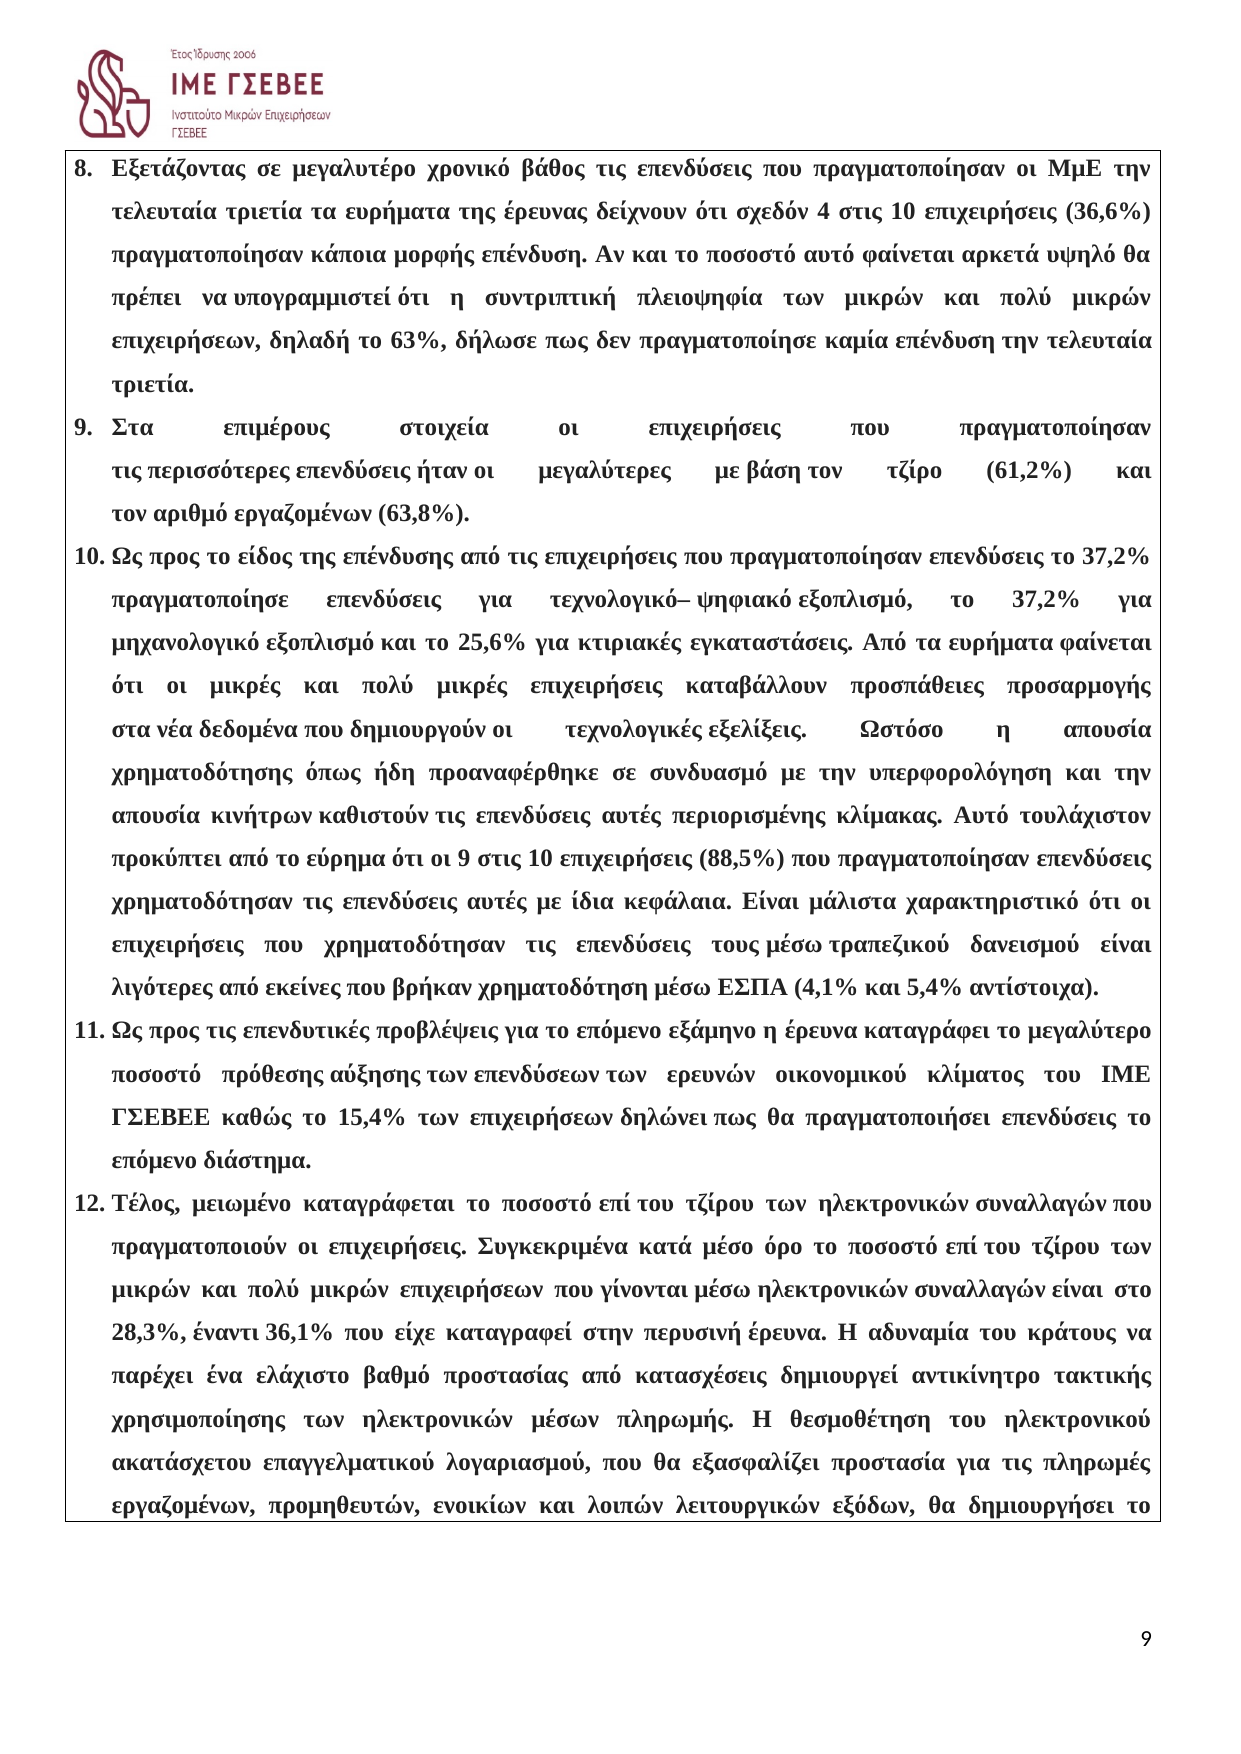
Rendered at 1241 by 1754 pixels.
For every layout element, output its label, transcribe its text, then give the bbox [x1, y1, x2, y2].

picture [73, 44, 333, 142]
list Ως προς το είδος της επένδυσης από τις επιχειρήσεις που πραγματοποίησαν επενδύσεις το 37,2% πραγματοποίησε επενδύσεις για τεχνολογικό– ψηφιακό εξοπλισμό, το 37,2% για μηχανολογικό εξοπλισμό και το 25,6% για κτιριακές εγκαταστάσεις. Από τα ευρήματα φαίνεται ότι οι μικρές και πολύ μικρές επιχειρήσεις καταβάλλουν προσπάθειες προσαρμογής στα νέα δεδομένα που δημιουργούν οι τεχνολογικές εξελίξεις. Ωστόσο η απουσία χρηματοδότησης όπως ήδη προαναφέρθηκε σε συνδυασμό με την υπερφορολόγηση και την απουσία κινήτρων καθιστούν τις επενδύσεις αυτές περιορισμένης κλίμακας. Αυτό τουλάχιστον προκύπτει από το εύρημα ότι οι 9 στις 10 επιχειρήσεις (88,5%) που πραγματοποίησαν επενδύσεις χρηματοδότησαν τις επενδύσεις αυτές με ίδια κεφάλαια. Είναι μάλιστα χαρακτηριστικό ότι οι επιχειρήσεις που χρηματοδότησαν τις επενδύσεις τους μέσω τραπεζικού δανεισμού είναι λιγότερες από εκείνες που βρήκαν χρηματοδότηση μέσω ΕΣΠΑ (4,1% και 5,4% αντίστοιχα). [66, 538, 1160, 1001]
list Στα επιμέρους στοιχεία οι επιχειρήσεις που πραγματοποίησαν τις περισσότερες επενδύσεις ήταν οι μεγαλύτερες με βάση τον τζίρο (61,2%) και τον αριθμό εργαζομένων (63,8%). [66, 409, 1160, 527]
list Εξετάζοντας σε μεγαλυτέρο χρονικό βάθος τις επενδύσεις που πραγματοποίησαν οι ΜμΕ την τελευταία τριετία τα ευρήματα της έρευνας δείχνουν ότι σχεδόν 4 στις 10 επιχειρήσεις (36,6%) πραγματοποίησαν κάποια μορφής επένδυση. Αν και το ποσοστό αυτό φαίνεται αρκετά υψηλό θα πρέπει να υπογραμμιστεί ότι η συντριπτική πλειοψηφία των μικρών και πολύ μικρών επιχειρήσεων, δηλαδή το 63%, δήλωσε πως δεν πραγματοποίησε καμία επένδυση την τελευταία τριετία. [66, 151, 1160, 397]
list Ως προς τις επενδυτικές προβλέψεις για το επόμενο εξάμηνο η έρευνα καταγράφει το μεγαλύτερο ποσοστό πρόθεσης αύξησης των επενδύσεων των ερευνών οικονομικού κλίματος του ΙΜΕ ΓΣΕΒΕΕ καθώς το 15,4% των επιχειρήσεων δηλώνει πως θα πραγματοποιήσει επενδύσεις το επόμενο διάστημα. [66, 1012, 1160, 1174]
